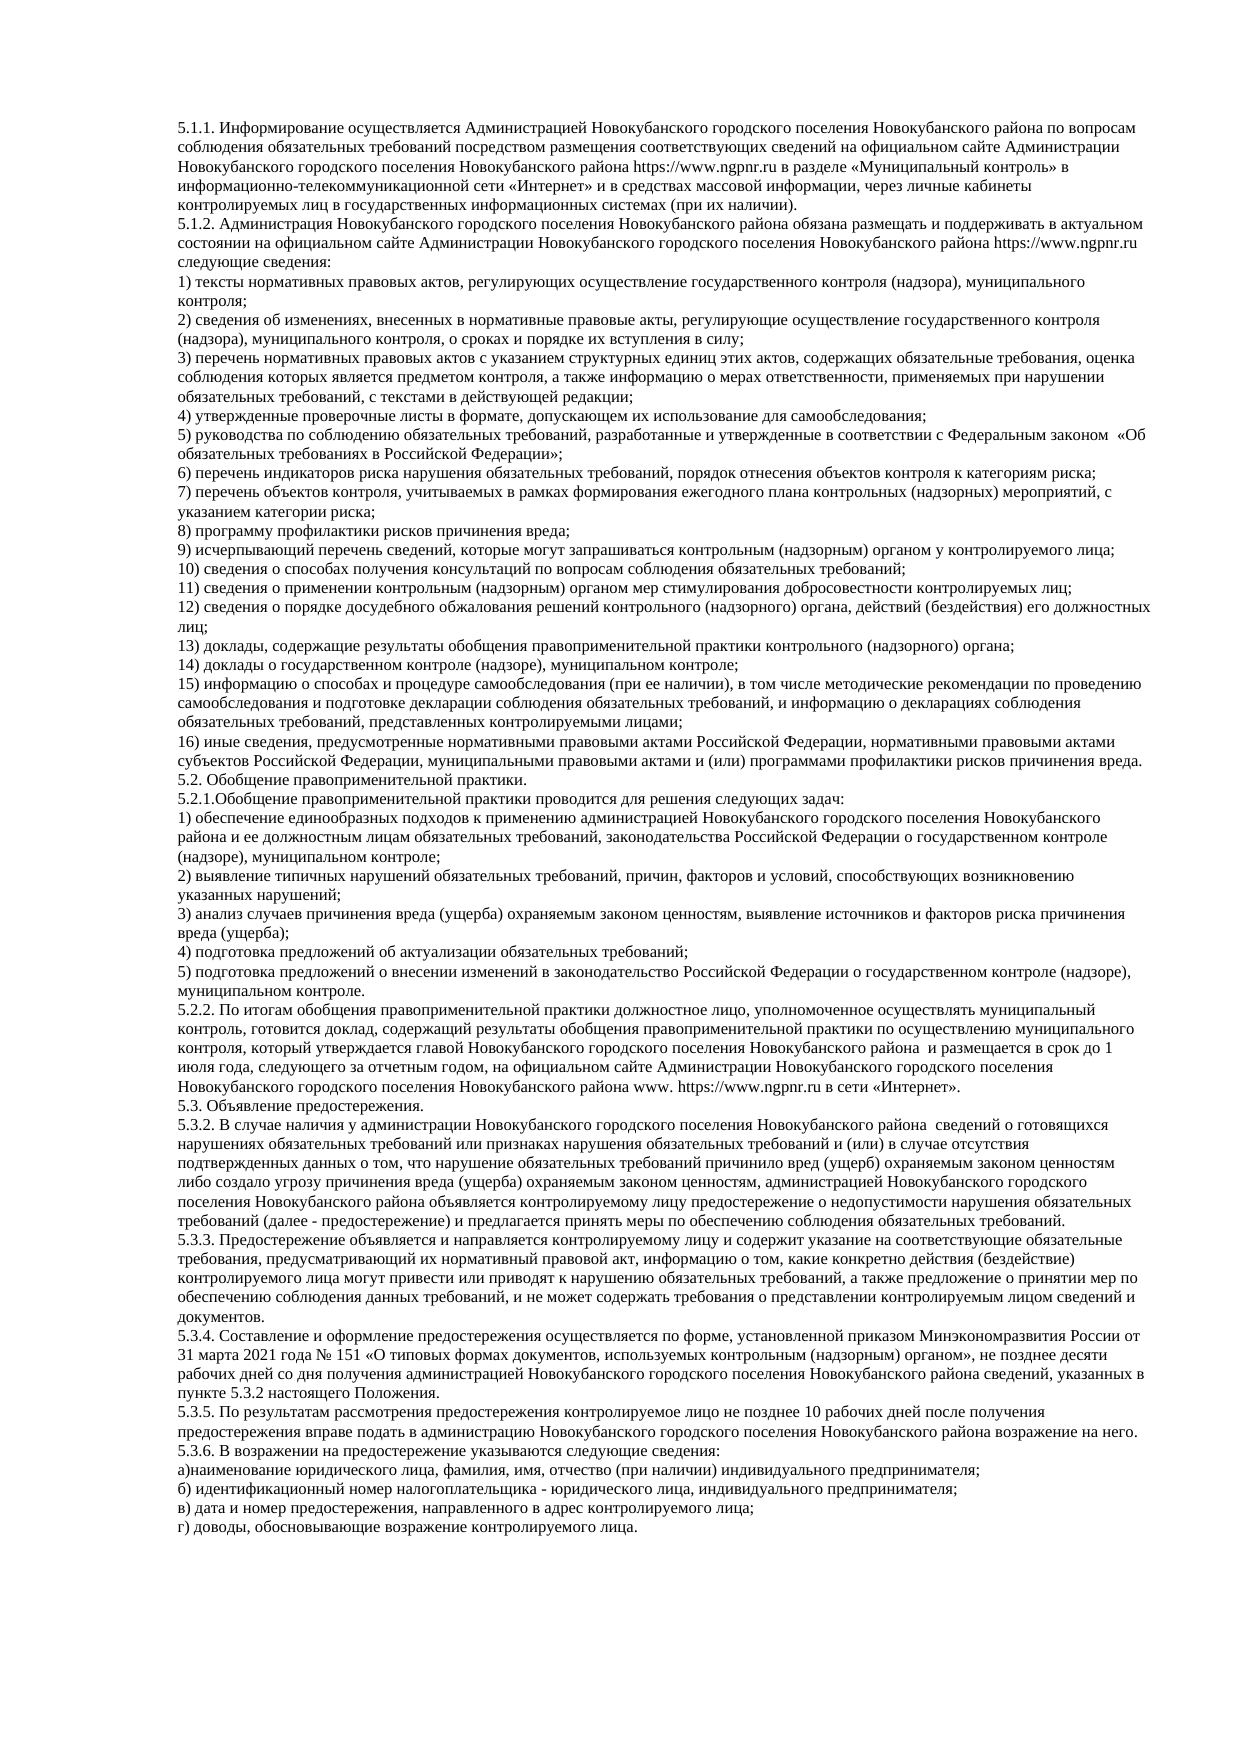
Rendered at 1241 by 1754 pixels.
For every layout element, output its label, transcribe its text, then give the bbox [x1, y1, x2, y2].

text 13) доклады, содержащие результаты обобщения правоприменительной практики контрольного (надзорного) органа; [177, 636, 1152, 655]
text 5) руководства по соблюдению обязательных требований, разработанные и утвержденные в соответствии с Федеральным законом «Об обязательных требованиях в Российской Федерации»; [177, 425, 1152, 463]
text 14) доклады о государственном контроле (надзоре), муниципальном контроле; [177, 655, 1152, 674]
text а)наименование юридического лица, фамилия, имя, отчество (при наличии) индивидуального предпринимателя; [177, 1460, 1152, 1479]
text 5.1.2. Администрация Новокубанского городского поселения Новокубанского района обязана размещать и поддерживать в актуальном состоянии на официальном сайте Администрации Новокубанского городского поселения Новокубанского района https://www.ngpnr.ru следующие сведения: [177, 214, 1152, 271]
text 6) перечень индикаторов риска нарушения обязательных требований, порядок отнесения объектов контроля к категориям риска; [177, 463, 1152, 482]
text 5.3.5. По результатам рассмотрения предостережения контролируемое лицо не позднее 10 рабочих дней после получения предостережения вправе подать в администрацию Новокубанского городского поселения Новокубанского района возражение на него. [177, 1402, 1152, 1441]
text 5.1.1. Информирование осуществляется Администрацией Новокубанского городского поселения Новокубанского района по вопросам соблюдения обязательных требований посредством размещения соответствующих сведений на официальном сайте Администрации Новокубанского городского поселения Новокубанского района https://www.ngpnr.ru в разделе «Муниципальный контроль» в информационно-телекоммуникационной сети «Интернет» и в средствах массовой информации, через личные кабинеты контролируемых лиц в государственных информационных системах (при их наличии). [177, 118, 1152, 214]
text 2) сведения об изменениях, внесенных в нормативные правовые акты, регулирующие осуществление государственного контроля (надзора), муниципального контроля, о сроках и порядке их вступления в силу; [177, 310, 1152, 348]
text 5.3.3. Предостережение объявляется и направляется контролируемому лицу и содержит указание на соответствующие обязательные требования, предусматривающий их нормативный правовой акт, информацию о том, какие конкретно действия (бездействие) контролируемого лица могут привести или приводят к нарушению обязательных требований, а также предложение о принятии мер по обеспечению соблюдения данных требований, и не может содержать требования о представлении контролируемым лицом сведений и документов. [177, 1230, 1152, 1326]
text 7) перечень объектов контроля, учитываемых в рамках формирования ежегодного плана контрольных (надзорных) мероприятий, с указанием категории риска; [177, 482, 1152, 521]
text 16) иные сведения, предусмотренные нормативными правовыми актами Российской Федерации, нормативными правовыми актами субъектов Российской Федерации, муниципальными правовыми актами и (или) программами профилактики рисков причинения вреда. [177, 731, 1152, 770]
text 12) сведения о порядке досудебного обжалования решений контрольного (надзорного) органа, действий (бездействия) его должностных лиц; [177, 597, 1152, 636]
text 1) тексты нормативных правовых актов, регулирующих осуществление государственного контроля (надзора), муниципального контроля; [177, 271, 1152, 310]
text 1) обеспечение единообразных подходов к применению администрацией Новокубанского городского поселения Новокубанского района и ее должностным лицам обязательных требований, законодательства Российской Федерации о государственном контроле (надзоре), муниципальном контроле; [177, 808, 1152, 866]
text 5.2. Обобщение правоприменительной практики. [177, 770, 1152, 789]
text 5.3.4. Составление и оформление предостережения осуществляется по форме, установленной приказом Минэкономразвития России от 31 марта 2021 года № 151 «О типовых формах документов, используемых контрольным (надзорным) органом», не позднее десяти рабочих дней со дня получения администрацией Новокубанского городского поселения Новокубанского района сведений, указанных в пункте 5.3.2 настоящего Положения. [177, 1326, 1152, 1402]
text 4) подготовка предложений об актуализации обязательных требований; [177, 942, 1152, 961]
text г) доводы, обосновывающие возражение контролируемого лица. [177, 1517, 1152, 1536]
text 11) сведения о применении контрольным (надзорным) органом мер стимулирования добросовестности контролируемых лиц; [177, 578, 1152, 597]
text 10) сведения о способах получения консультаций по вопросам соблюдения обязательных требований; [177, 559, 1152, 578]
text 5.2.2. По итогам обобщения правоприменительной практики должностное лицо, уполномоченное осуществлять муниципальный контроль, готовится доклад, содержащий результаты обобщения правоприменительной практики по осуществлению муниципального контроля, который утверждается главой Новокубанского городского поселения Новокубанского района и размещается в срок до 1 июля года, следующего за отчетным годом, на официальном сайте Администрации Новокубанского городского поселения Новокубанского городского поселения Новокубанского района www. https://www.ngpnr.ru в сети «Интернет». [177, 1000, 1152, 1096]
text 8) программу профилактики рисков причинения вреда; [177, 521, 1152, 540]
text 5.2.1.Обобщение правоприменительной практики проводится для решения следующих задач: [177, 789, 1152, 808]
text в) дата и номер предостережения, направленного в адрес контролируемого лица; [177, 1498, 1152, 1517]
text 5.3.6. В возражении на предостережение указываются следующие сведения: [177, 1441, 1152, 1460]
text 15) информацию о способах и процедуре самообследования (при ее наличии), в том числе методические рекомендации по проведению самообследования и подготовке декларации соблюдения обязательных требований, и информацию о декларациях соблюдения обязательных требований, представленных контролируемыми лицами; [177, 674, 1152, 731]
text 3) перечень нормативных правовых актов с указанием структурных единиц этих актов, содержащих обязательные требования, оценка соблюдения которых является предметом контроля, а также информацию о мерах ответственности, применяемых при нарушении обязательных требований, с текстами в действующей редакции; [177, 348, 1152, 406]
text 3) анализ случаев причинения вреда (ущерба) охраняемым законом ценностям, выявление источников и факторов риска причинения вреда (ущерба); [177, 904, 1152, 942]
text 4) утвержденные проверочные листы в формате, допускающем их использование для самообследования; [177, 406, 1152, 425]
text 5) подготовка предложений о внесении изменений в законодательство Российской Федерации о государственном контроле (надзоре), муниципальном контроле. [177, 961, 1152, 1000]
text 9) исчерпывающий перечень сведений, которые могут запрашиваться контрольным (надзорным) органом у контролируемого лица; [177, 540, 1152, 559]
text б) идентификационный номер налогоплательщика - юридического лица, индивидуального предпринимателя; [177, 1479, 1152, 1498]
text 2) выявление типичных нарушений обязательных требований, причин, факторов и условий, способствующих возникновению указанных нарушений; [177, 866, 1152, 904]
text 5.3. Объявление предостережения. [177, 1096, 1152, 1115]
text 5.3.2. В случае наличия у администрации Новокубанского городского поселения Новокубанского района сведений о готовящихся нарушениях обязательных требований или признаках нарушения обязательных требований и (или) в случае отсутствия подтвержденных данных о том, что нарушение обязательных требований причинило вред (ущерб) охраняемым законом ценностям либо создало угрозу причинения вреда (ущерба) охраняемым законом ценностям, администрацией Новокубанского городского поселения Новокубанского района объявляется контролируемому лицу предостережение о недопустимости нарушения обязательных требований (далее - предостережение) и предлагается принять меры по обеспечению соблюдения обязательных требований. [177, 1115, 1152, 1230]
